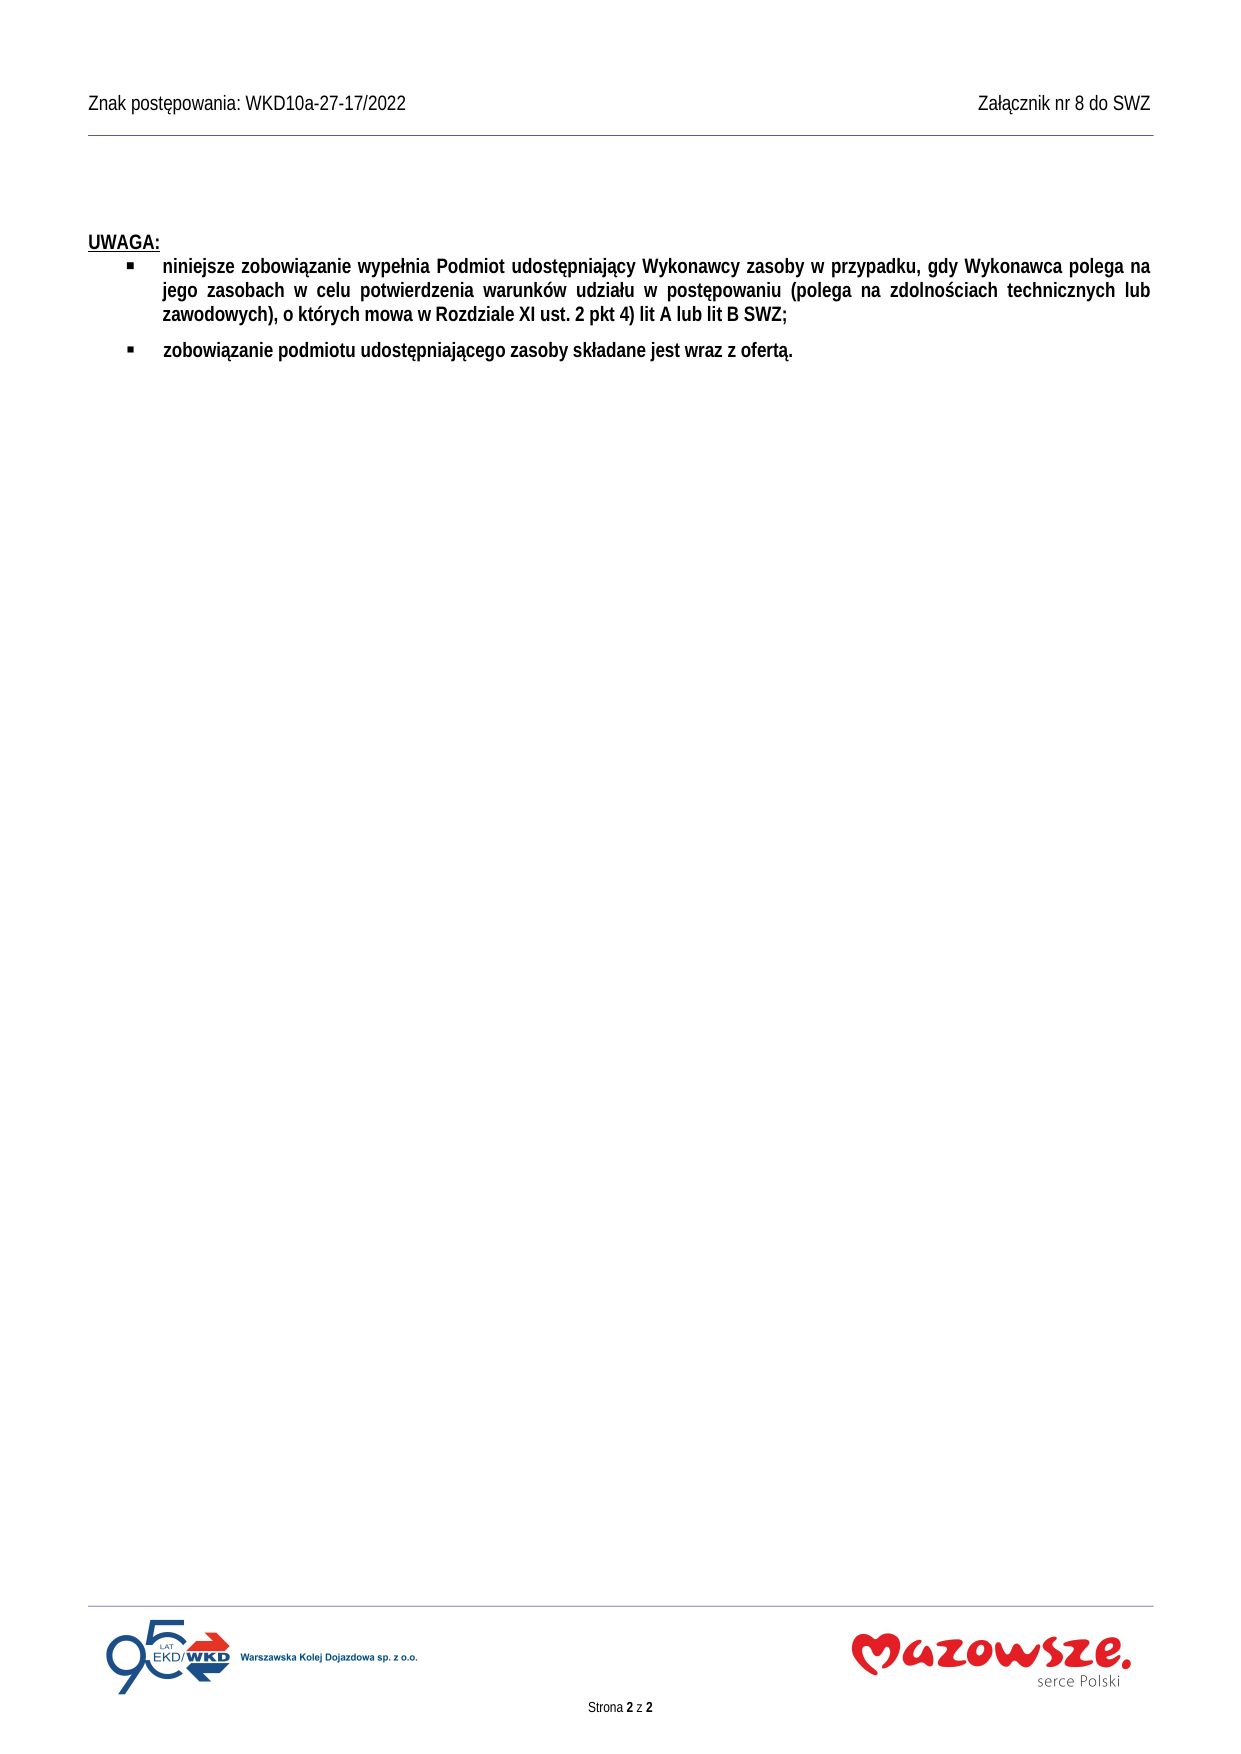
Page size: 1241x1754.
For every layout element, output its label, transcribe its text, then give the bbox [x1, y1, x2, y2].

text UWAGA: [88, 230, 1152, 254]
list zobowiązanie podmiotu udostępniającego zasoby składane jest wraz z ofertą. [126, 338, 1152, 362]
picture [839, 1620, 1142, 1694]
list niniejsze zobowiązanie wypełnia Podmiot udostępniający Wykonawcy zasoby w przypadku, gdy Wykonawca polega na jego zasobach w celu potwierdzenia warunków udziału w postępowaniu (polega na zdolnościach technicznych lub zawodowych), o których mowa w Rozdziale XI ust. 2 pkt 4) lit A lub lit B SWZ; [125, 254, 1152, 326]
picture [99, 1615, 424, 1699]
